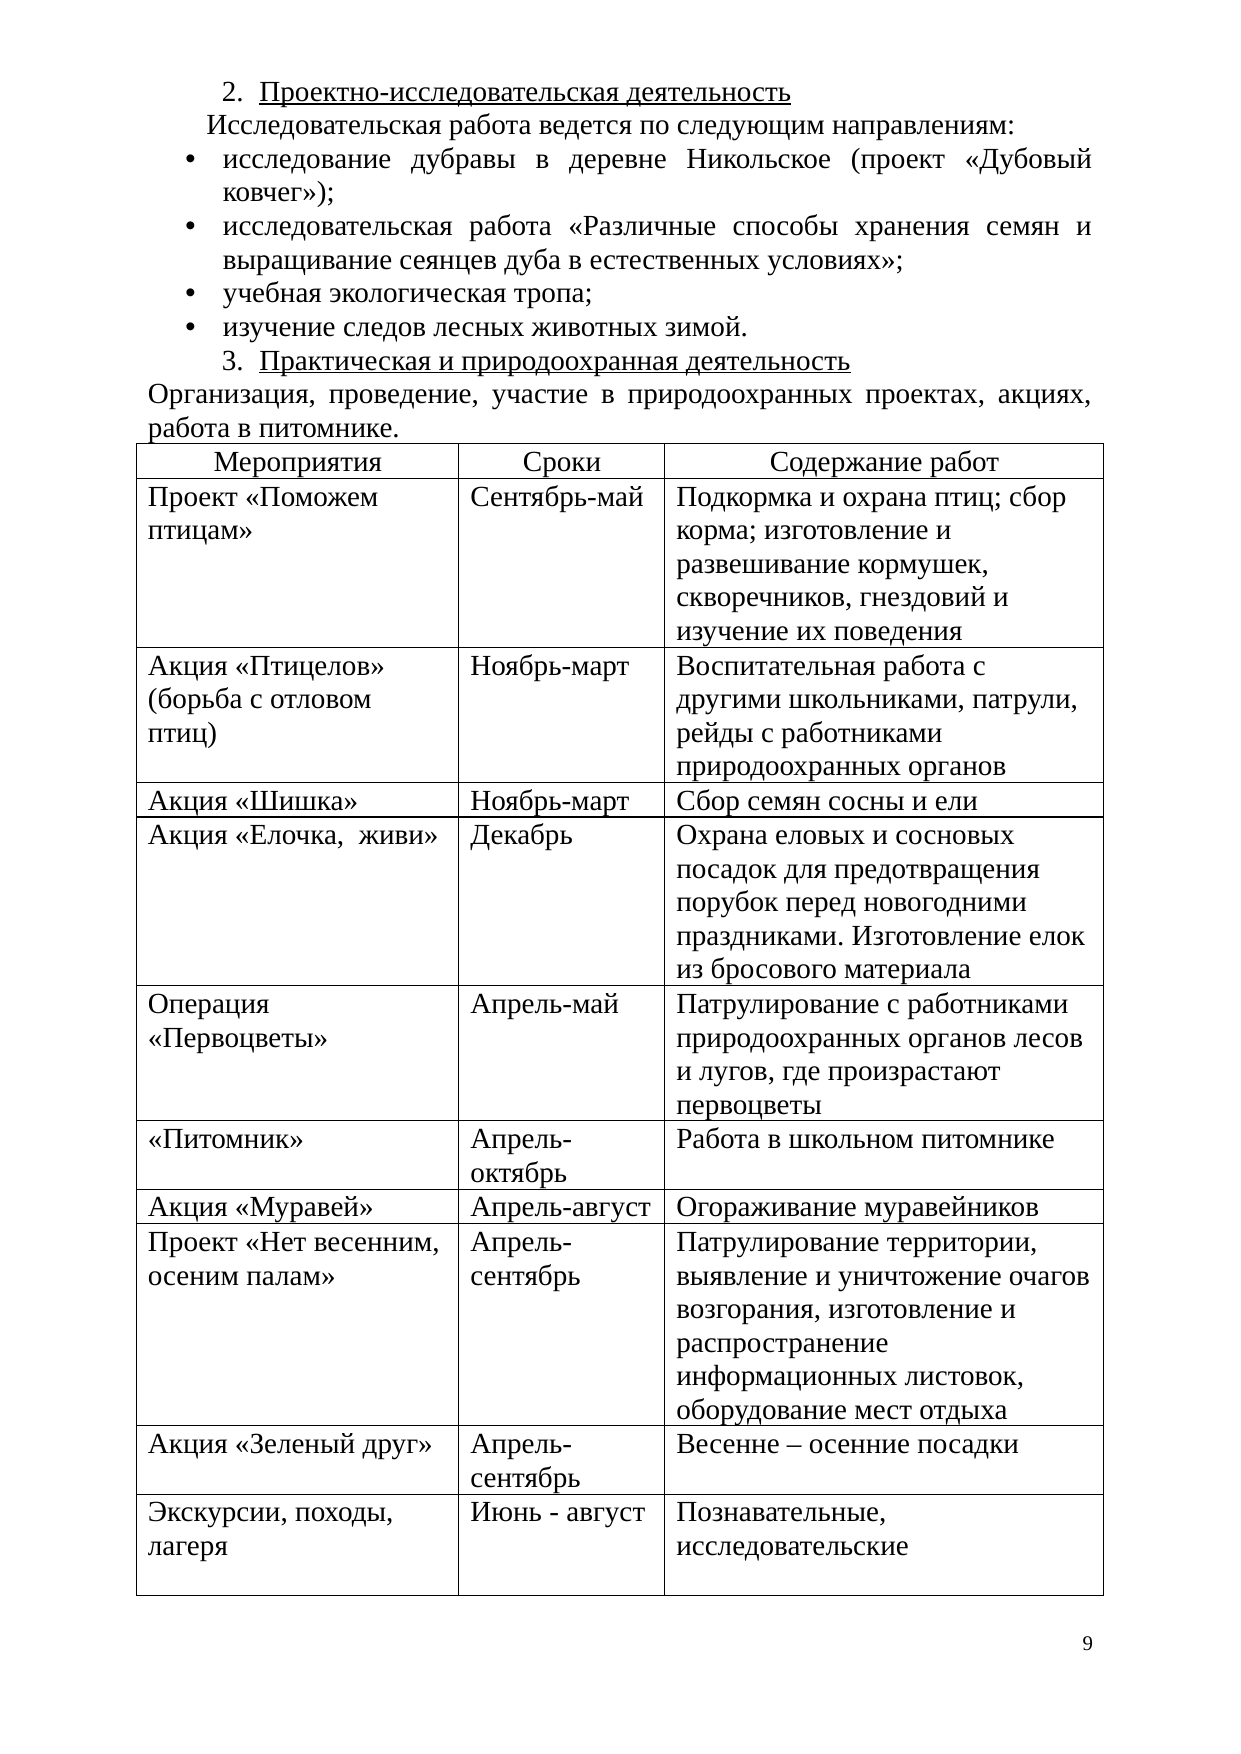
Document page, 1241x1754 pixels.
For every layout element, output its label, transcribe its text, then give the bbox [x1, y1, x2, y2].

table_cell Акция «Елочка, живи» [137, 818, 458, 985]
table_cell Акция «Муравей» [137, 1190, 458, 1223]
list Проектно-исследовательская деятельность [222, 74, 1092, 107]
table_cell Апрель-август [459, 1190, 664, 1223]
table_cell Сбор семян сосны и ели [665, 783, 1103, 816]
table_cell Подкормка и охрана птиц; сбор корма; изготовление и развешивание кормушек, скворечников, гнездовий и изучение их поведения [665, 479, 1103, 647]
table_cell Апрель-сентябрь [459, 1426, 664, 1493]
table_cell «Питомник» [137, 1121, 458, 1188]
table_cell Апрель-сентябрь [459, 1224, 664, 1425]
table_cell Апрель-май [459, 986, 664, 1120]
list Практическая и природоохранная деятельность [222, 343, 1092, 376]
table_cell Акция «Шишка» [137, 783, 458, 816]
table_cell Проект «Нет весенним, осеним палам» [137, 1224, 458, 1425]
table_cell Декабрь [459, 818, 664, 985]
table_cell Акция «Зеленый друг» [137, 1426, 458, 1493]
table_header Сроки [459, 444, 664, 478]
table_cell Работа в школьном питомнике [665, 1121, 1103, 1188]
table_cell Экскурсии, походы, лагеря [137, 1495, 458, 1595]
table_cell Воспитательная работа с другими школьниками, патрули, рейды с работниками природоохранных органов [665, 648, 1103, 782]
table_header Содержание работ [665, 444, 1103, 478]
table_cell Весенне – осенние посадки [665, 1426, 1103, 1493]
table_cell Охрана еловых и сосновых посадок для предотвращения порубок перед новогодними праздниками. Изготовление елок из бросового материала [665, 818, 1103, 985]
table_cell Сентябрь-май [459, 479, 664, 647]
text Организация, проведение, участие в природоохранных проектах, акциях, работа в питомнике. [148, 376, 1092, 443]
table_header Мероприятия [137, 444, 458, 478]
table_cell Акция «Птицелов» (борьба с отловом птиц) [137, 648, 458, 782]
text Исследовательская работа ведется по следующим направлениям: [148, 107, 1092, 141]
table_cell Проект «Поможем птицам» [137, 479, 458, 647]
table_cell Апрель-октябрь [459, 1121, 664, 1188]
table_cell Познавательные, исследовательские [665, 1495, 1103, 1595]
table_cell Ноябрь-март [459, 783, 664, 816]
list исследовательская работа «Различные способы хранения семян и выращивание сеянцев дуба в естественных условиях»; [185, 208, 1092, 275]
table_cell Огораживание муравейников [665, 1190, 1103, 1223]
list изучение следов лесных животных зимой. [185, 309, 1092, 343]
table_cell Патрулирование территории, выявление и уничтожение очагов возгорания, изготовление и распространение информационных листовок, оборудование мест отдыха [665, 1224, 1103, 1425]
table_cell Ноябрь-март [459, 648, 664, 782]
table_cell Операция «Первоцветы» [137, 986, 458, 1120]
list исследование дубравы в деревне Никольское (проект «Дубовый ковчег»); [185, 141, 1092, 208]
table_cell Июнь - август [459, 1495, 664, 1595]
table_cell Патрулирование с работниками природоохранных органов лесов и лугов, где произрастают первоцветы [665, 986, 1103, 1120]
list учебная экологическая тропа; [185, 275, 1092, 309]
